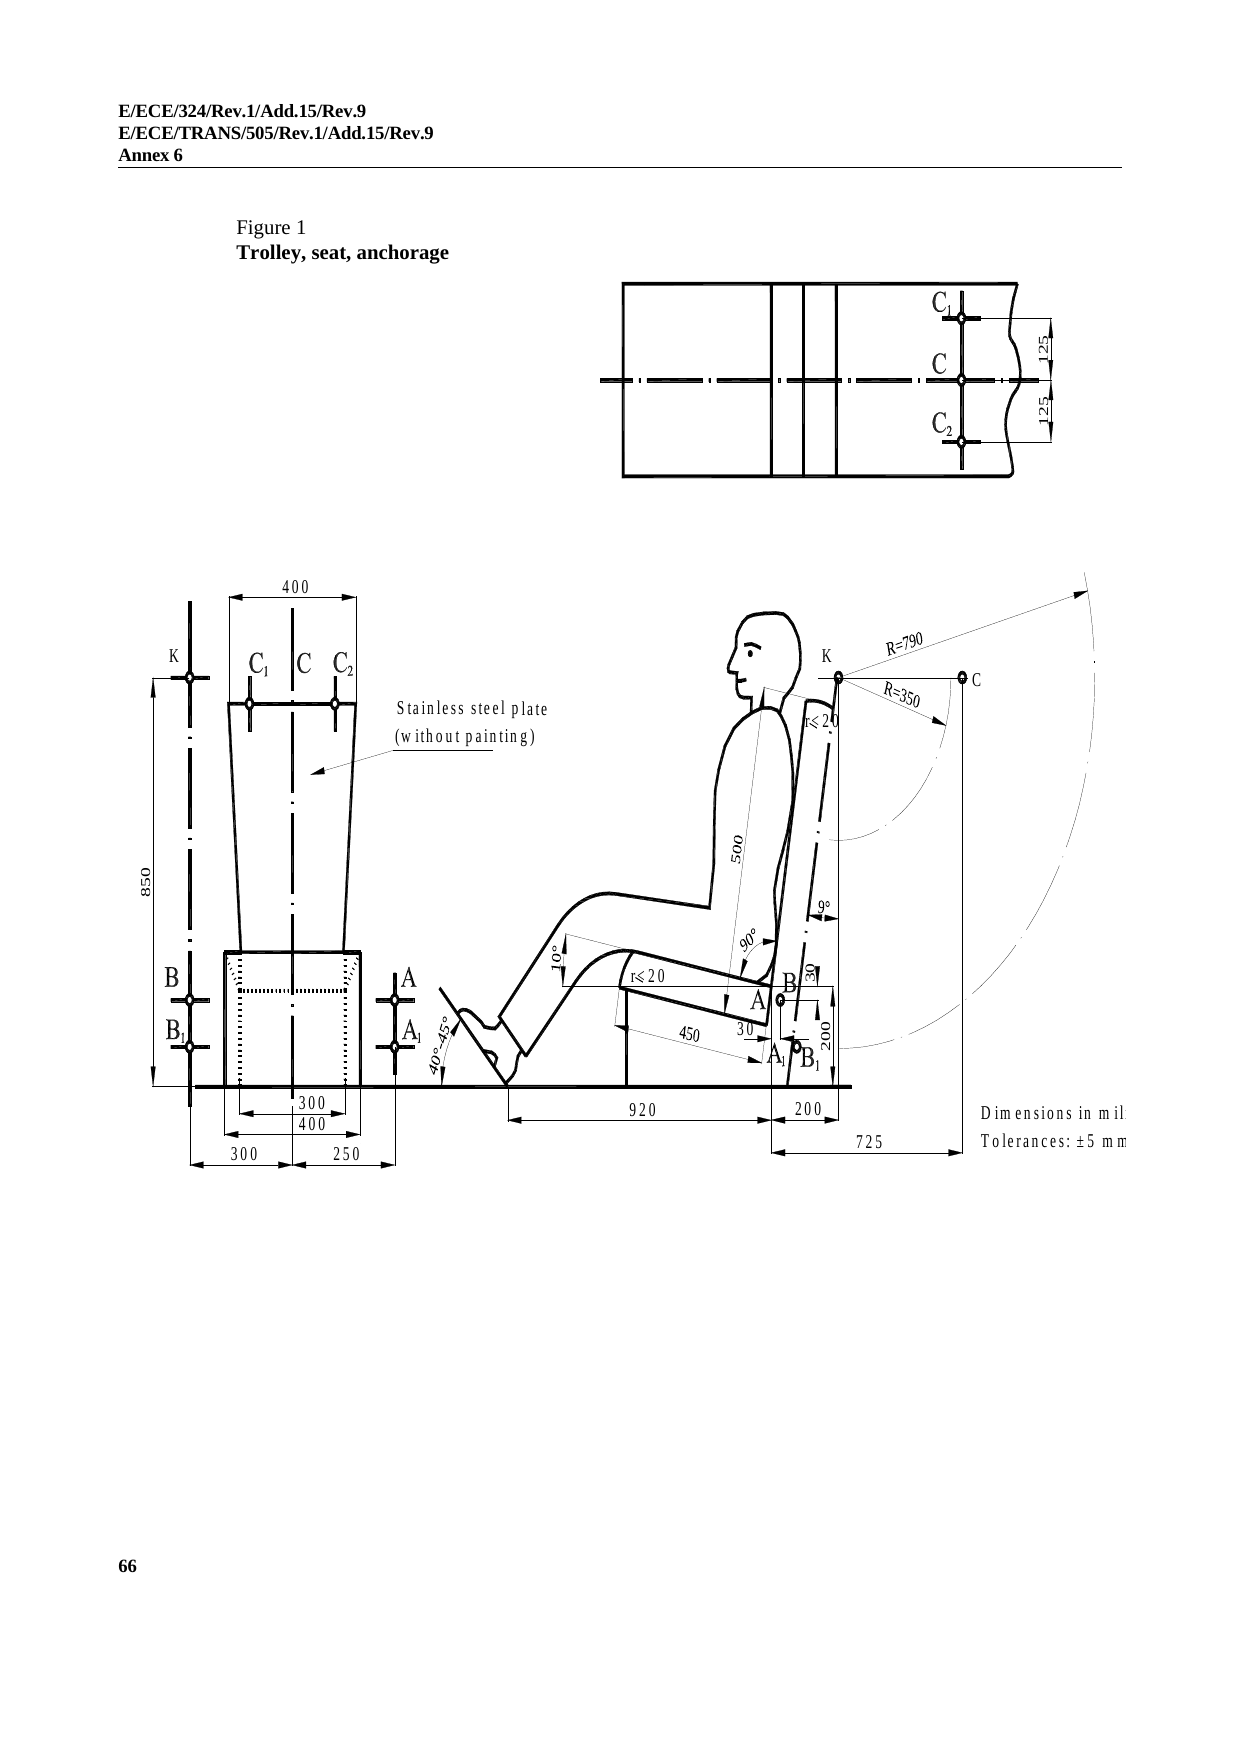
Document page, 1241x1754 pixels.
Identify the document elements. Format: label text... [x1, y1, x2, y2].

text Trolley, seat, anchorage [236, 239, 1004, 264]
subtitle Figure 1 [177, 215, 1122, 239]
